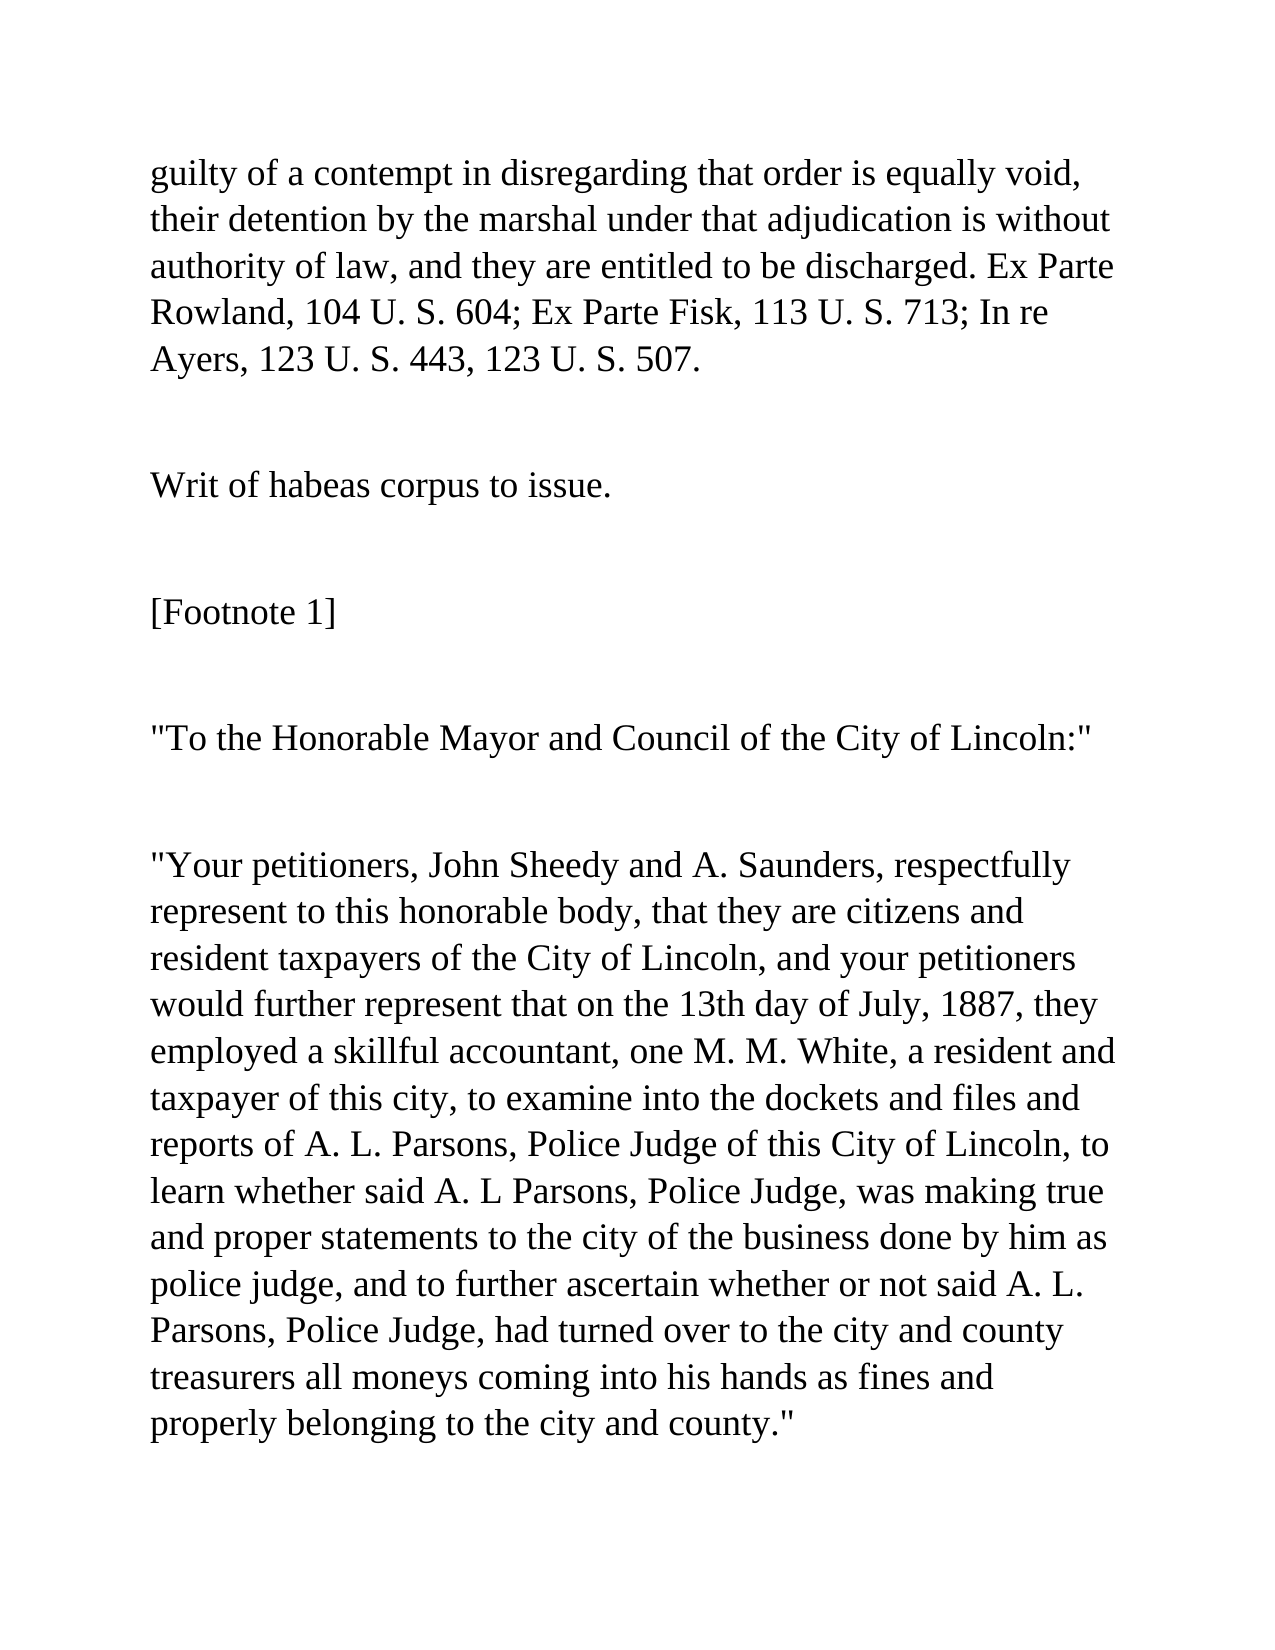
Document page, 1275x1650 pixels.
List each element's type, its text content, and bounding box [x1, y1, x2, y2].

text guilty of a contempt in disregarding that order is equally void, their detention by the marshal under that adjudication is without authority of law, and they are entitled to be discharged. Ex Parte Rowland, 104 U. S. 604; Ex Parte Fisk, 113 U. S. 713; In re Ayers, 123 U. S. 443, 123 U. S. 507. [150, 150, 1125, 379]
text Writ of habeas corpus to issue. [150, 463, 1125, 506]
text "Your petitioners, John Sheedy and A. Saunders, respectfully represent to this honorable body, that they are citizens and resident taxpayers of the City of Lincoln, and your petitioners would further represent that on the 13th day of July, 1887, they employed a skillful accountant, one M. M. White, a resident and taxpayer of this city, to examine into the dockets and files and reports of A. L. Parsons, Police Judge of this City of Lincoln, to learn whether said A. L Parsons, Police Judge, was making true and proper statements to the city of the business done by him as police judge, and to further ascertain whether or not said A. L. Parsons, Police Judge, had turned over to the city and county treasurers all moneys coming into his hands as fines and properly belonging to the city and county." [150, 842, 1125, 1444]
text [Footnote 1] [150, 589, 1125, 632]
text "To the Honorable Mayor and Council of the City of Lincoln:" [150, 716, 1125, 759]
